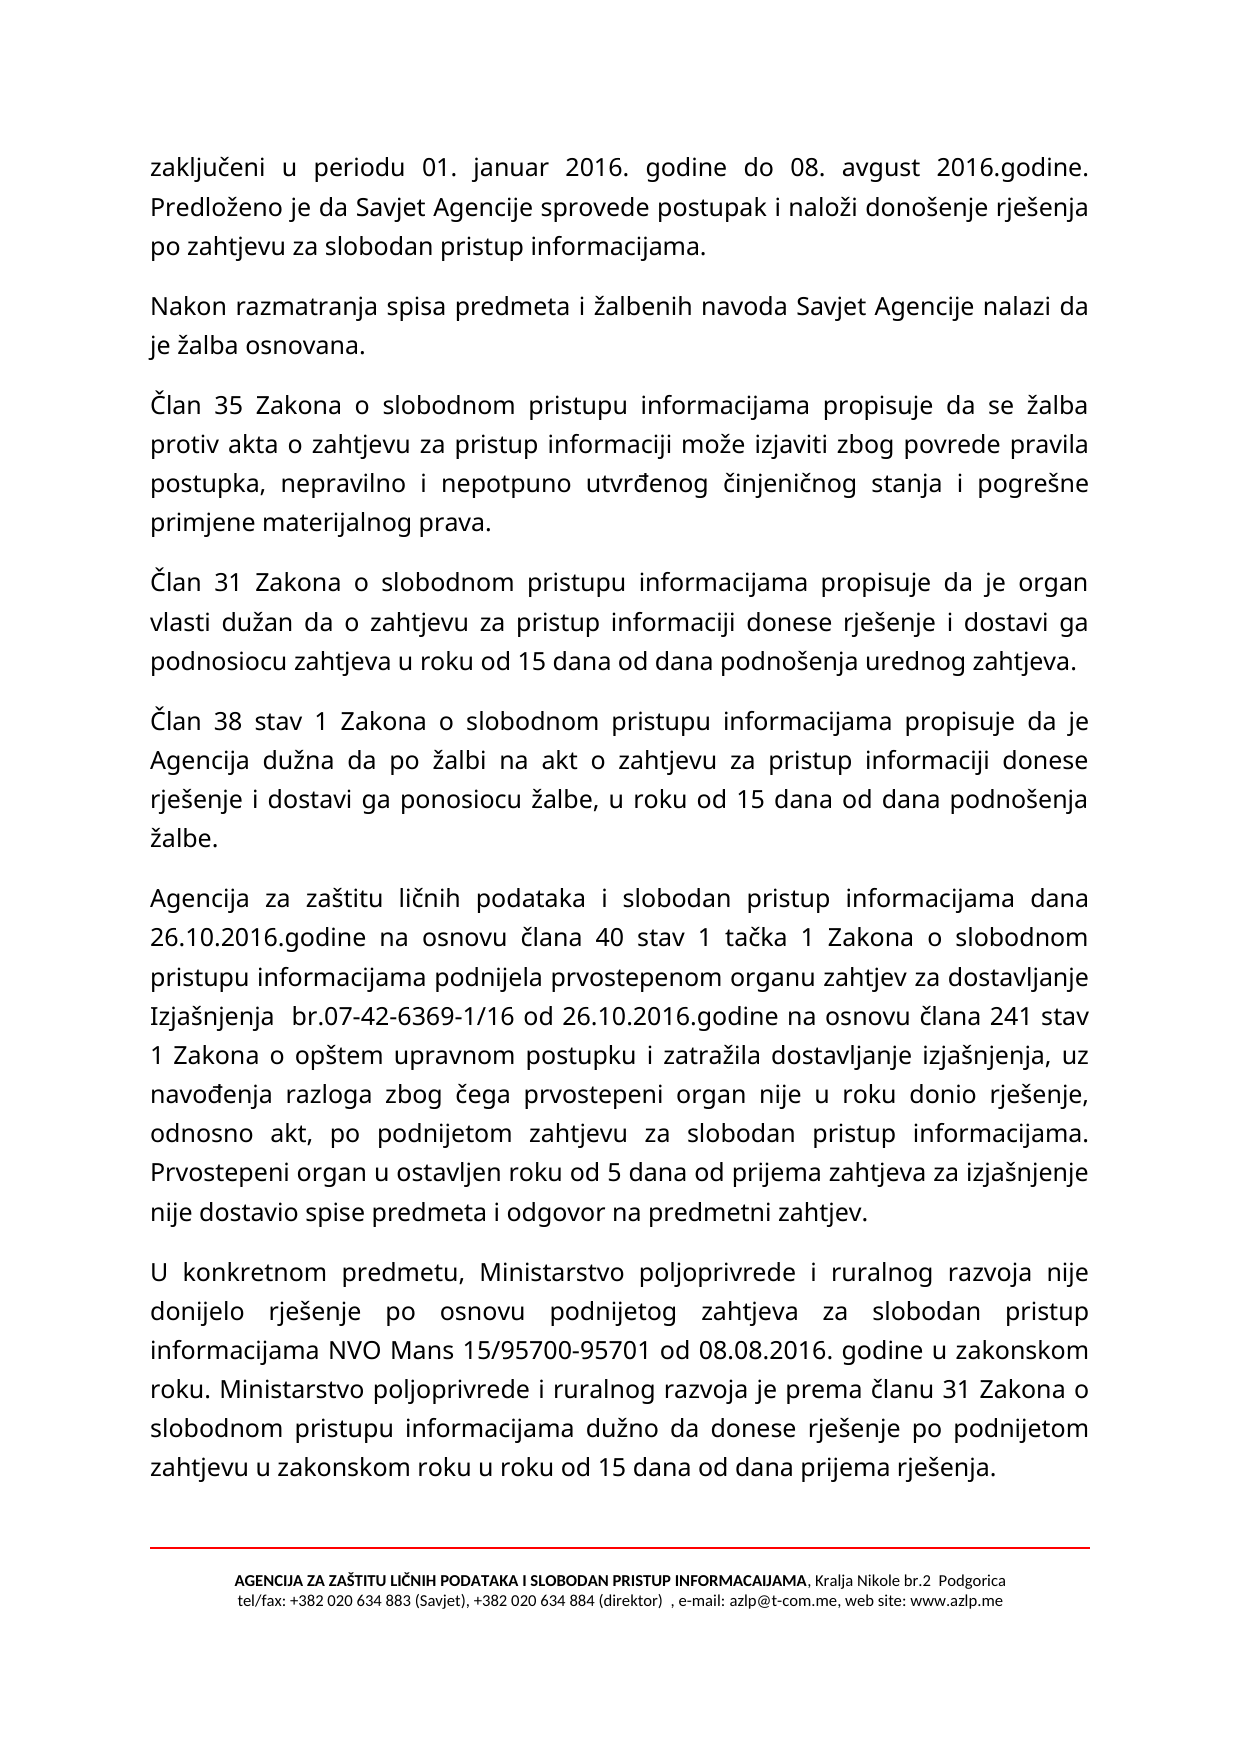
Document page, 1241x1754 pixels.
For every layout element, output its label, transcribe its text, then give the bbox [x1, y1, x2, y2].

text Član 35 Zakona o slobodnom pristupu informacijama propisuje da se žalba protiv akta o zahtjevu za pristup informaciji može izjaviti zbog povrede pravila postupka, nepravilno i nepotpuno utvrđenog činjeničnog stanja i pogrešne primjene materijalnog prava. [150, 387, 1090, 539]
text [150, 150, 1090, 262]
text U konkretnom predmetu, Ministarstvo poljoprivrede i ruralnog razvoja nije donijelo rješenje po osnovu podnijetog zahtjeva za slobodan pristup informacijama NVO Mans 15/95700-95701 od 08.08.2016. godine u zakonskom roku. Ministarstvo poljoprivrede i ruralnog razvoja je prema članu 31 Zakona o slobodnom pristupu informacijama dužno da donese rješenje po podnijetom zahtjevu u zakonskom roku u roku od 15 dana od dana prijema rješenja. [150, 1254, 1090, 1484]
text Član 38 stav 1 Zakona o slobodnom pristupu informacijama propisuje da je Agencija dužna da po žalbi na akt o zahtjevu za pristup informaciji donese rješenje i dostavi ga ponosiocu žalbe, u roku od 15 dana od dana podnošenja žalbe. [150, 703, 1090, 855]
text Član 31 Zakona o slobodnom pristupu informacijama propisuje da je organ vlasti dužan da o zahtjevu za pristup informaciji donese rješenje i dostavi ga podnosiocu zahtjeva u roku od 15 dana od dana podnošenja urednog zahtjeva. [150, 565, 1090, 677]
text Nakon razmatranja spisa predmeta i žalbenih navoda Savjet Agencije nalazi da je žalba osnovana. [150, 288, 1090, 362]
text Agencija za zaštitu ličnih podataka i slobodan pristup informacijama dana 26.10.2016.godine na osnovu člana 40 stav 1 tačka 1 Zakona o slobodnom pristupu informacijama podnijela prvostepenom organu zahtjev za dostavljanje Izjašnjenja br.07-42-6369-1/16 od 26.10.2016.godine na osnovu člana 241 stav 1 Zakona o opštem upravnom postupku i zatražila dostavljanje izjašnjenja, uz navođenja razloga zbog čega prvostepeni organ nije u roku donio rješenje, odnosno akt, po podnijetom zahtjevu za slobodan pristup informacijama. Prvostepeni organ u ostavljen roku od 5 dana od prijema zahtjeva za izjašnjenje nije dostavio spise predmeta i odgovor na predmetni zahtjev. [150, 881, 1090, 1228]
